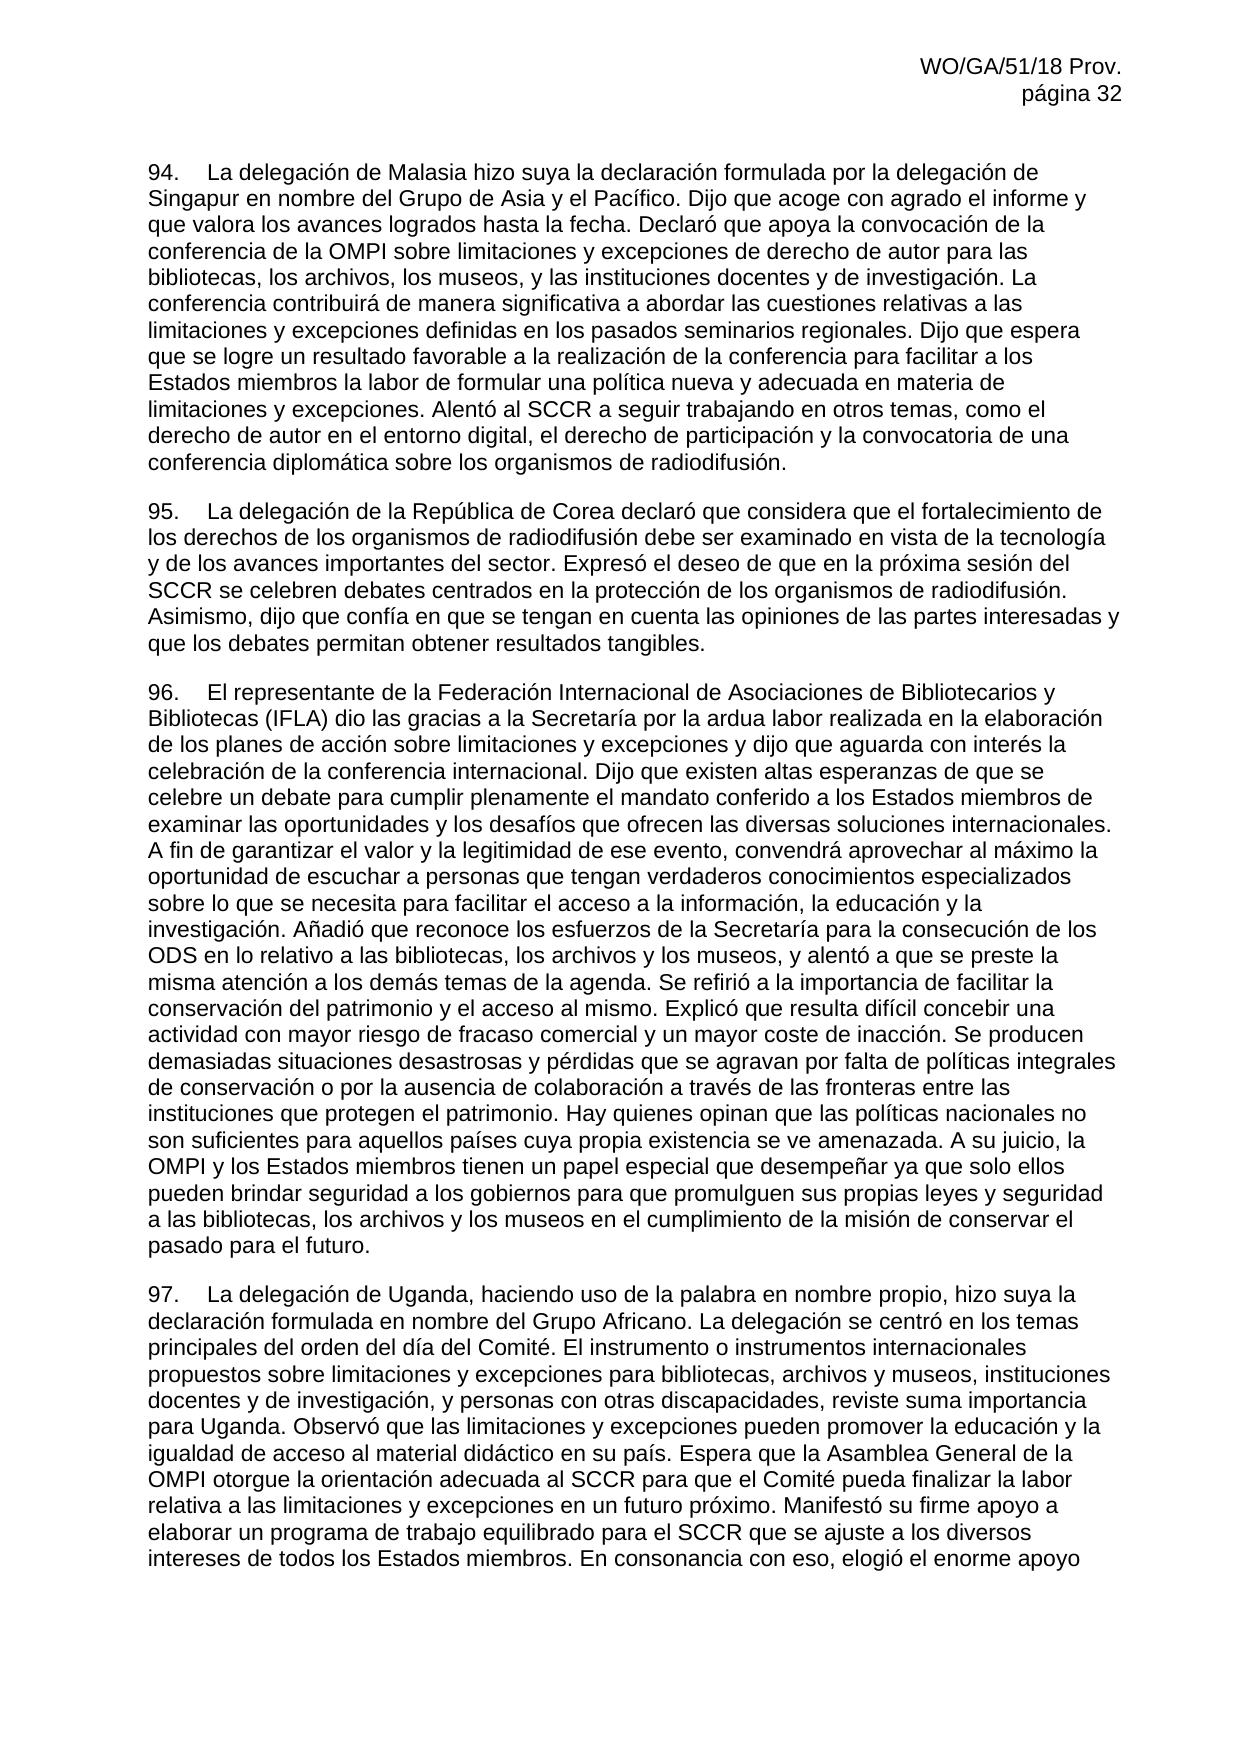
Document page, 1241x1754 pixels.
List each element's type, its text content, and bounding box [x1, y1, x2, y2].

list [148, 1281, 1122, 1571]
list La delegación de Malasia hizo suya la declaración formulada por la delegación de Singapur en nombre del Grupo de Asia y el Pacífico. Dijo que acoge con agrado el informe y que valora los avances logrados hasta la fecha. Declaró que apoya la convocación de la conferencia de la OMPI sobre limitaciones y excepciones de derecho de autor para las bibliotecas, los archivos, los museos, y las instituciones docentes y de investigación. La conferencia contribuirá de manera significativa a abordar las cuestiones relativas a las limitaciones y excepciones definidas en los pasados seminarios regionales. Dijo que espera que se logre un resultado favorable a la realización de la conferencia para facilitar a los Estados miembros la labor de formular una política nueva y adecuada en materia de limitaciones y excepciones. Alentó al SCCR a seguir trabajando en otros temas, como el derecho de autor en el entorno digital, el derecho de participación y la convocatoria de una conferencia diplomática sobre los organismos de radiodifusión. [148, 158, 1122, 475]
list El representante de la Federación Internacional de Asociaciones de Bibliotecarios y Bibliotecas (IFLA) dio las gracias a la Secretaría por la ardua labor realizada en la elaboración de los planes de acción sobre limitaciones y excepciones y dijo que aguarda con interés la celebración de la conferencia internacional. Dijo que existen altas esperanzas de que se celebre un debate para cumplir plenamente el mandato conferido a los Estados miembros de examinar las oportunidades y los desafíos que ofrecen las diversas soluciones internacionales. A fin de garantizar el valor y la legitimidad de ese evento, convendrá aprovechar al máximo la oportunidad de escuchar a personas que tengan verdaderos conocimientos especializados sobre lo que se necesita para facilitar el acceso a la información, la educación y la investigación. Añadió que reconoce los esfuerzos de la Secretaría para la consecución de los ODS en lo relativo a las bibliotecas, los archivos y los museos, y alentó a que se preste la misma atención a los demás temas de la agenda. Se refirió a la importancia de facilitar la conservación del patrimonio y el acceso al mismo. Explicó que resulta difícil concebir una actividad con mayor riesgo de fracaso comercial y un mayor coste de inacción. Se producen demasiadas situaciones desastrosas y pérdidas que se agravan por falta de políticas integrales de conservación o por la ausencia de colaboración a través de las fronteras entre las instituciones que protegen el patrimonio. Hay quienes opinan que las políticas nacionales no son suficientes para aquellos países cuya propia existencia se ve amenazada. A su juicio, la OMPI y los Estados miembros tienen un papel especial que desempeñar ya que solo ellos pueden brindar seguridad a los gobiernos para que promulguen sus propias leyes y seguridad a las bibliotecas, los archivos y los museos en el cumplimiento de la misión de conservar el pasado para el futuro. [148, 679, 1122, 1258]
list La delegación de la República de Corea declaró que considera que el fortalecimiento de los derechos de los organismos de radiodifusión debe ser examinado en vista de la tecnología y de los avances importantes del sector. Expresó el deseo de que en la próxima sesión del SCCR se celebren debates centrados en la protección de los organismos de radiodifusión. Asimismo, dijo que confía en que se tengan en cuenta las opiniones de las partes interesadas y que los debates permitan obtener resultados tangibles. [148, 498, 1122, 656]
